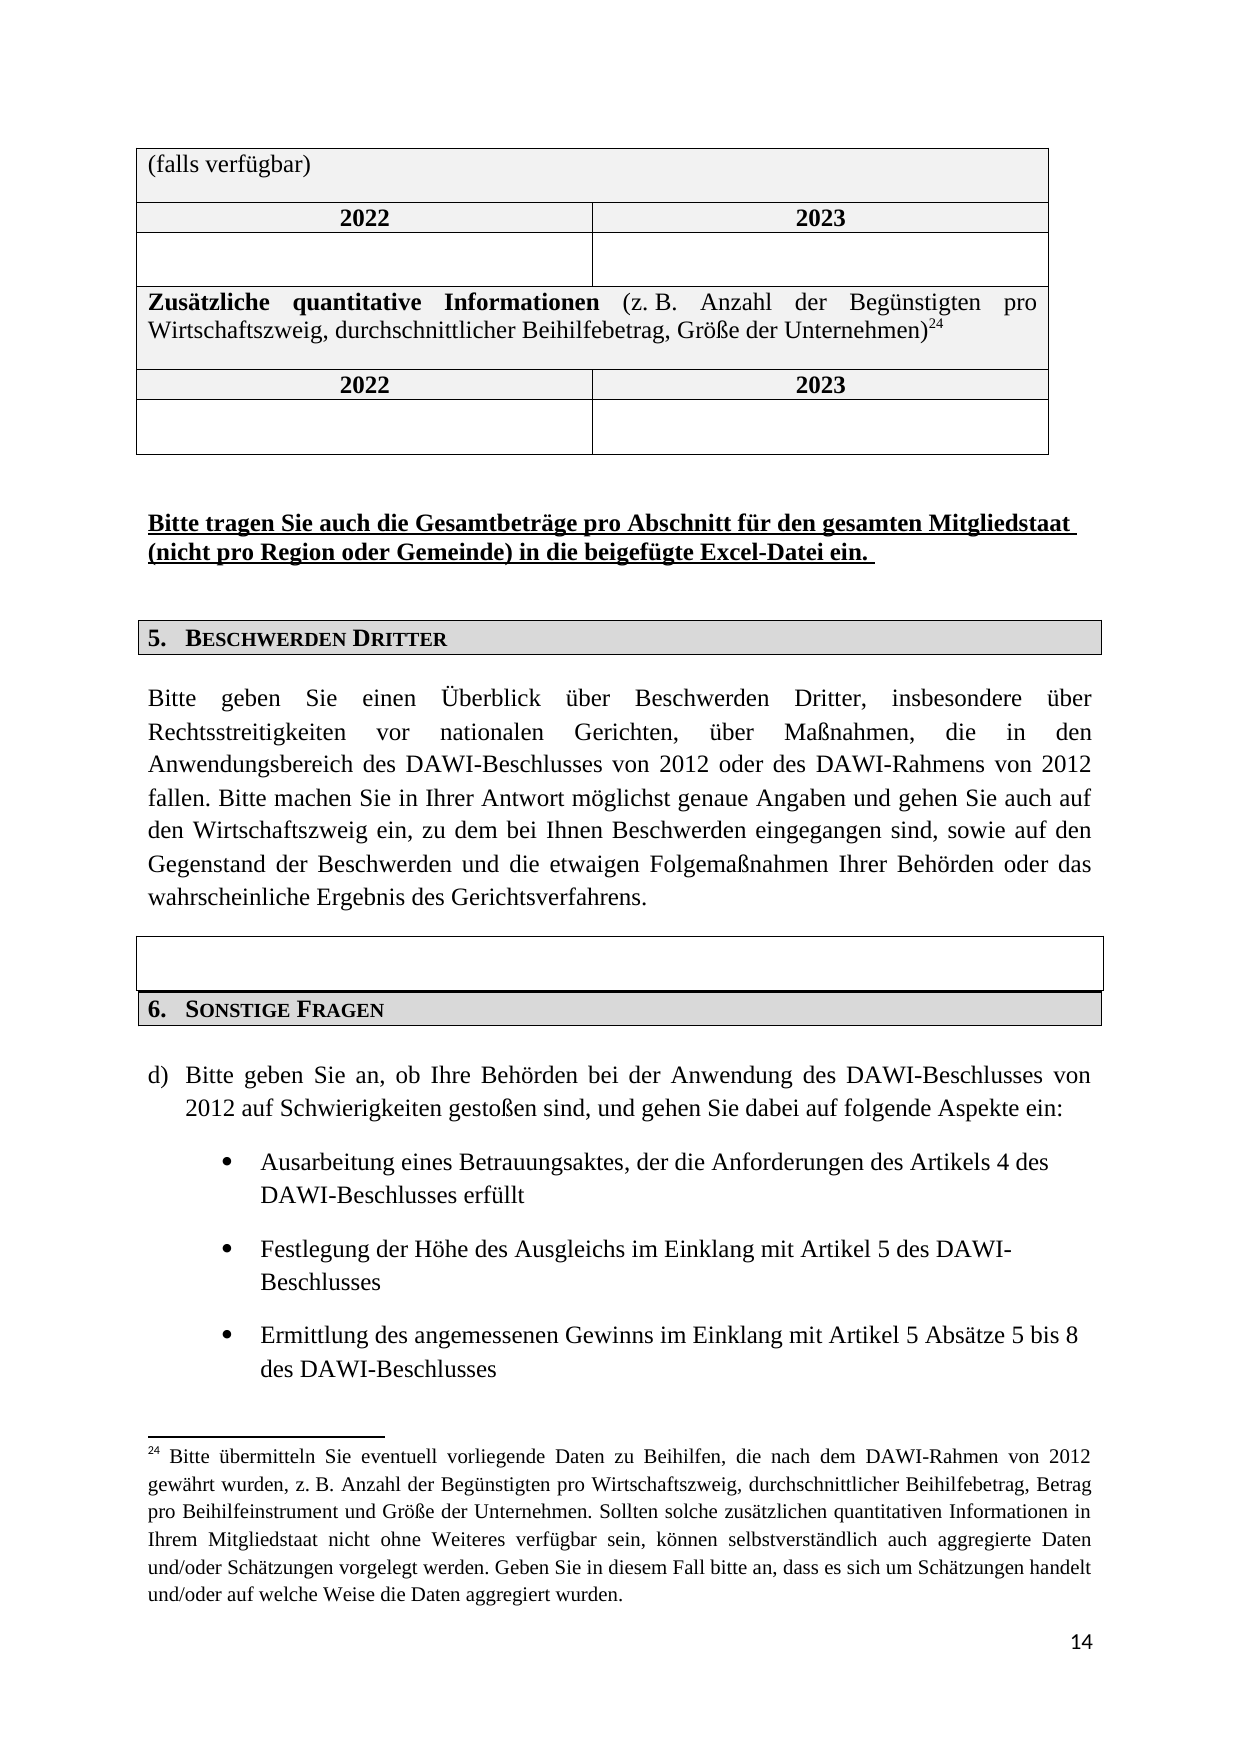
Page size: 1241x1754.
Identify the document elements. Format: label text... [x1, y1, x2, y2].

text Bitte geben Sie einen Überblick über Beschwerden Dritter, insbesondere über Rechtsstreitigkeiten vor nationalen Gerichten, über Maßnahmen, die in den Anwendungsbereich des DAWI-Beschlusses von 2012 oder des DAWI-Rahmens von 2012 fallen. Bitte machen Sie in Ihrer Antwort möglichst genaue Angaben und gehen Sie auch auf den Wirtschaftszweig ein, zu dem bei Ihnen Beschwerden eingegangen sind, sowie auf den Gegenstand der Beschwerden und die etwaigen Folgemaßnahmen Ihrer Behörden oder das wahrscheinliche Ergebnis des Gerichtsverfahrens. [148, 683, 1093, 910]
table_cell [593, 400, 1048, 454]
list Bitte geben Sie an, ob Ihre Behörden bei der Anwendung des DAWI-Beschlusses von 2012 auf Schwierigkeiten gestoßen sind, und gehen Sie dabei auf folgende Aspekte ein: [148, 1060, 1093, 1122]
table_cell [137, 233, 592, 286]
table_cell 2022 [137, 370, 592, 399]
list Festlegung der Höhe des Ausgleichs im Einklang mit Artikel 5 des DAWI-Beschlusses [223, 1234, 1093, 1296]
list Beschwerden Dritter [139, 621, 1101, 654]
table_cell 2023 [593, 370, 1048, 399]
list Ermittlung des angemessenen Gewinns im Einklang mit Artikel 5 Absätze 5 bis 8 des DAWI-Beschlusses [223, 1321, 1093, 1382]
text Bitte tragen Sie auch die Gesamtbeträge pro Abschnitt für den gesamten Mitgliedstaat (nicht pro Region oder Gemeinde) in die beigefügte Excel-Datei ein. [148, 508, 1093, 566]
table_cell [137, 149, 1048, 202]
table_cell 2023 [593, 203, 1048, 232]
table_header [137, 937, 1103, 990]
list Sonstige Fragen [139, 993, 1101, 1025]
table_cell [593, 233, 1048, 286]
list Ausarbeitung eines Betrauungsaktes, der die Anforderungen des Artikels 4 des DAWI-Beschlusses erfüllt [223, 1147, 1093, 1209]
table_cell 2022 [137, 203, 592, 232]
table_cell [137, 400, 592, 454]
table_cell Zusätzliche quantitative Informationen (z. B. Anzahl der Begünstigten pro Wirtschaftszweig, durchschnittlicher Beihilfebetrag, Größe der Unternehmen) [137, 287, 1048, 369]
